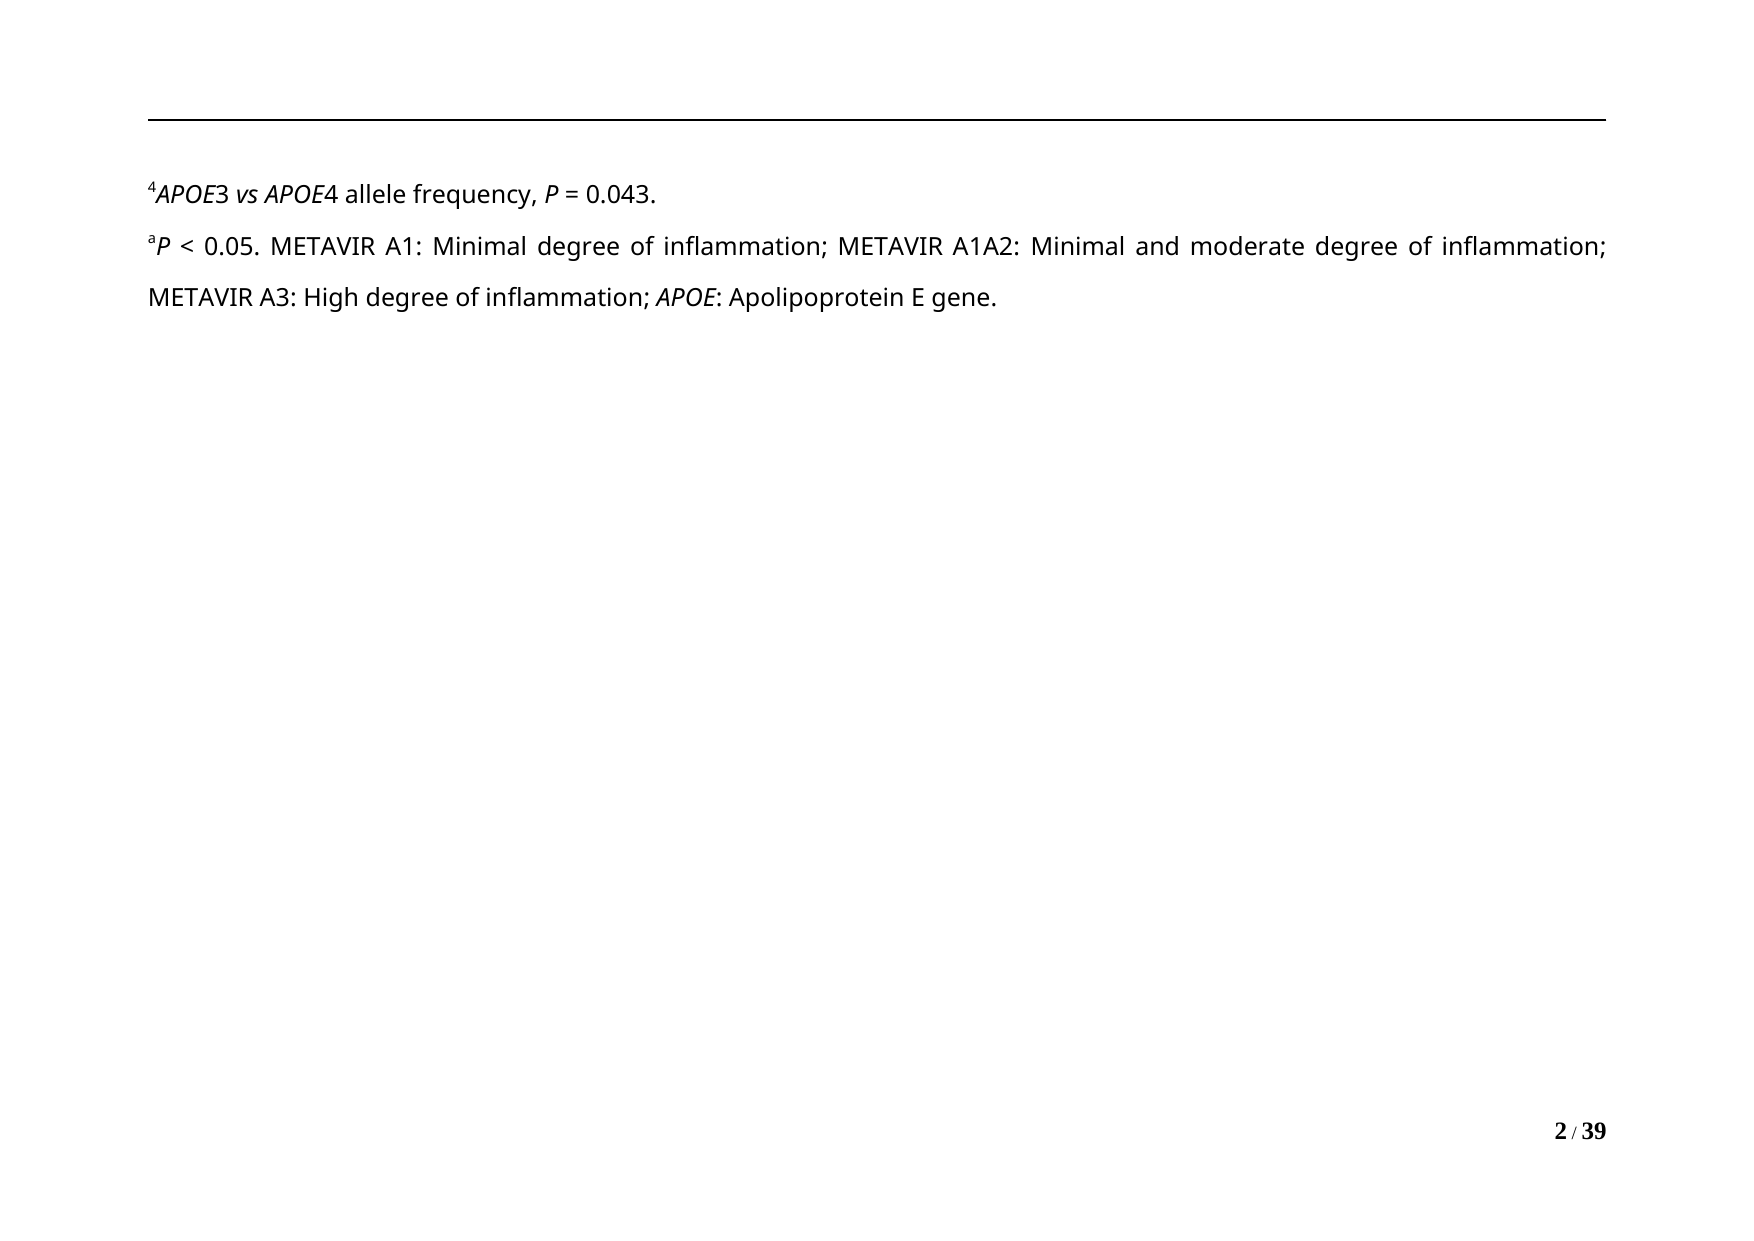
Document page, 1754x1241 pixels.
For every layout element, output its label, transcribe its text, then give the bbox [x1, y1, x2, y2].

text 4APOE3 vs APOE4 allele frequency, P = 0.043. [148, 177, 1606, 211]
text aP < 0.05. METAVIR A1: Minimal degree of inflammation; METAVIR A1A2: Minimal and moderate degree of inflammation; METAVIR A3: High degree of inflammation; APOE: Apolipoprotein E gene. [148, 228, 1606, 313]
